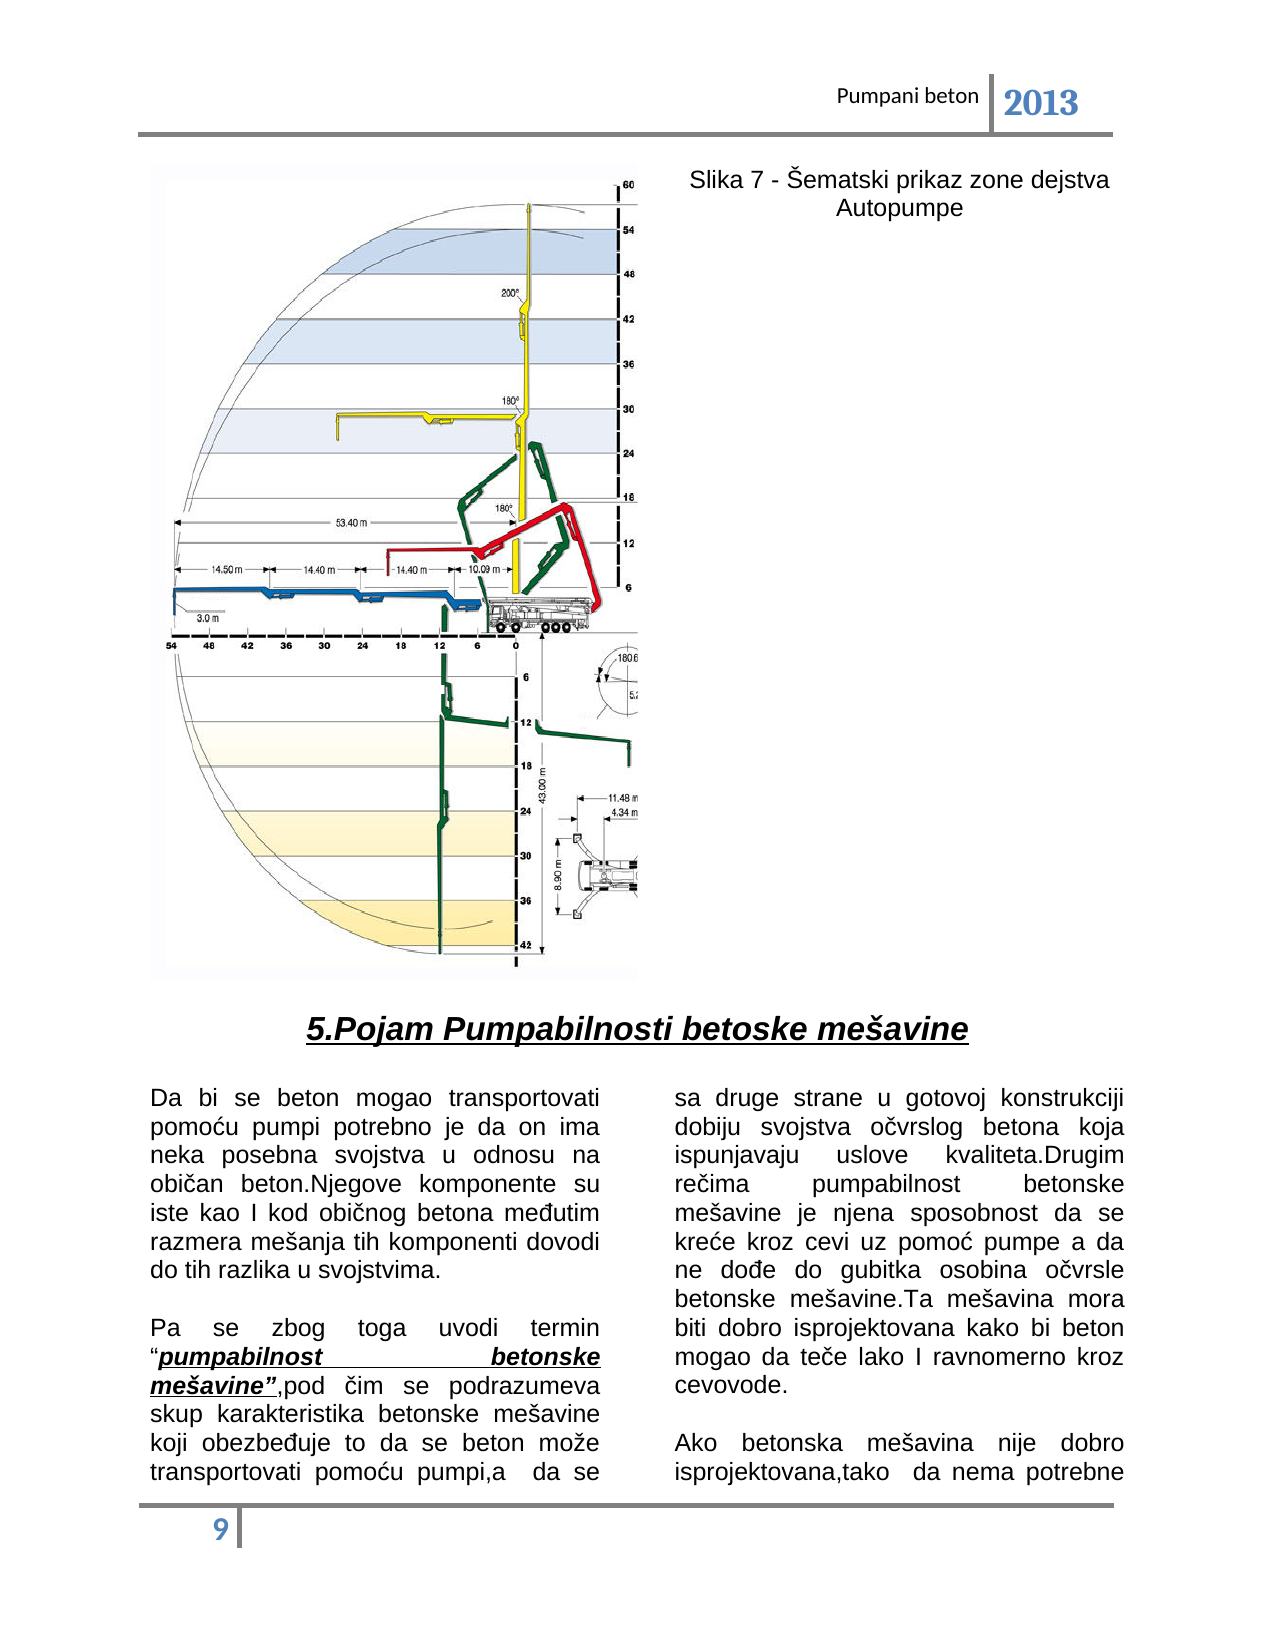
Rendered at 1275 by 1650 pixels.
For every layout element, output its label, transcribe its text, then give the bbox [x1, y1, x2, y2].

text Pa se zbog toga uvodi termin “pumpabilnost betonske mešavine”,pod čim se podrazumeva skup karakteristika betonske mešavine koji obezbeđuje to da se beton može transportovati pomoću pumpi,a da se sa druge strane u gotovoj konstrukciji dobiju svojstva očvrslog betona koja ispunjavaju uslove kvaliteta.Drugim rečima pumpabilnost betonske mešavine je njena sposobnost da se kreće kroz cevi uz pomoć pumpe a da ne dođe do gubitka osobina očvrsle betonske mešavine.Ta mešavina mora biti dobro isprojektovana kako bi beton mogao da teče lako I ravnomerno kroz cevovode. [150, 1313, 601, 1486]
text 5.Pojam Pumpabilnosti betoske mešavine [150, 1009, 1125, 1048]
picture [150, 164, 638, 981]
text Pa se zbog toga uvodi termin “pumpabilnost betonske mešavine”,pod čim se podrazumeva skup karakteristika betonske mešavine koji obezbeđuje to da se beton može transportovati pomoću pumpi,a da se sa druge strane u gotovoj konstrukciji dobiju svojstva očvrslog betona koja ispunjavaju uslove kvaliteta.Drugim rečima pumpabilnost betonske mešavine je njena sposobnost da se kreće kroz cevi uz pomoć pumpe a da ne dođe do gubitka osobina očvrsle betonske mešavine.Ta mešavina mora biti dobro isprojektovana kako bi beton mogao da teče lako I ravnomerno kroz cevovode. [674, 1083, 1125, 1399]
text Da bi se beton mogao transportovati pomoću pumpi potrebno je da on ima neka posebna svojstva u odnosu na običan beton.Njegove komponente su iste kao I kod običnog betona međutim razmera mešanja tih komponenti dovodi do tih razlika u svojstvima. [150, 1083, 601, 1284]
text Slika 7 - Šematski prikaz zone dejstva Autopumpe [674, 164, 1125, 222]
